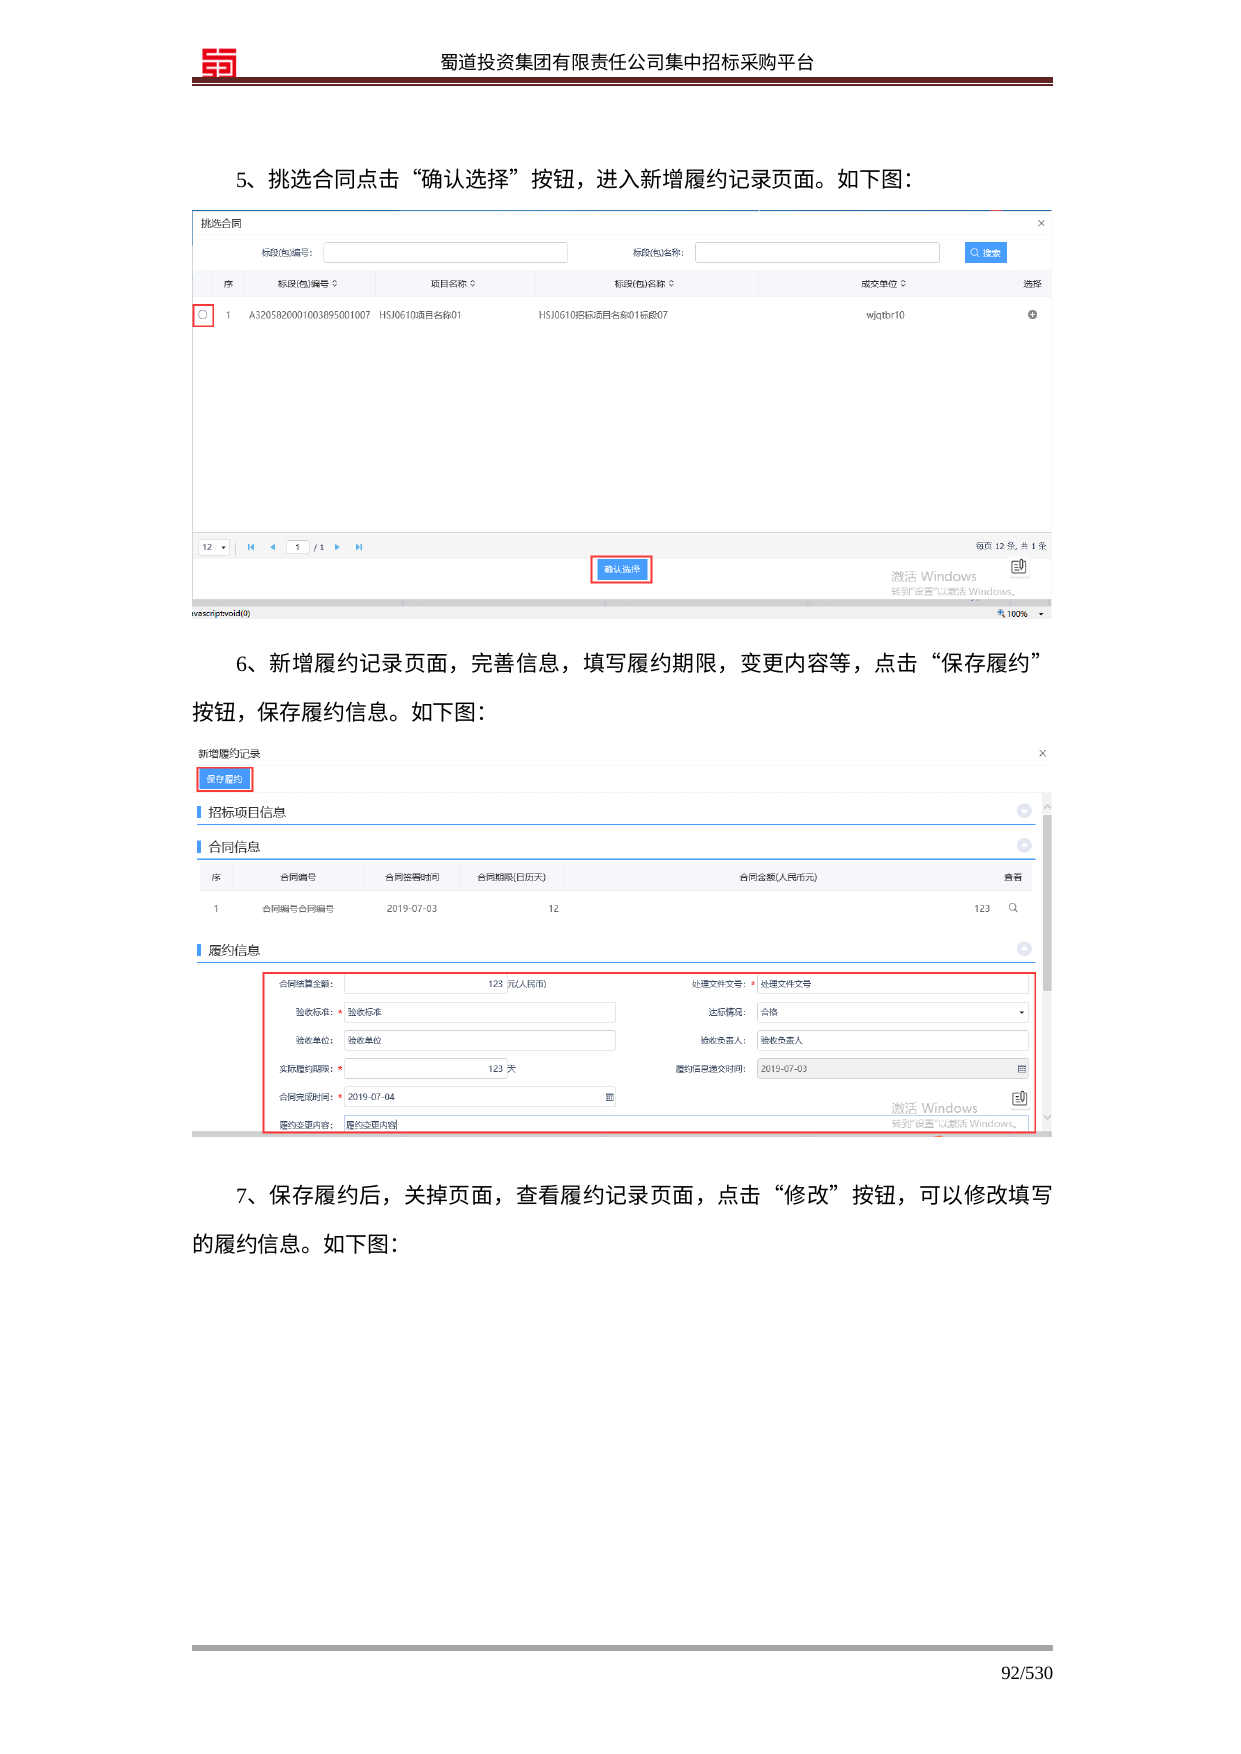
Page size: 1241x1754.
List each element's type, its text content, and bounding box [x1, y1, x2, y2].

text 6、新增履约记录页面，完善信息，填写履约期限，变更内容等，点击“保存履约”按钮，保存履约信息。如下图： [192, 645, 1053, 727]
text 5、挑选合同点击“确认选择”按钮，进入新增履约记录页面。如下图： [192, 162, 1053, 194]
picture [192, 210, 1052, 619]
picture [192, 742, 1052, 1137]
text 7、保存履约后，关掉页面，查看履约记录页面，点击“修改”按钮，可以修改填写的履约信息。如下图： [192, 1178, 1053, 1259]
picture [200, 47, 238, 77]
